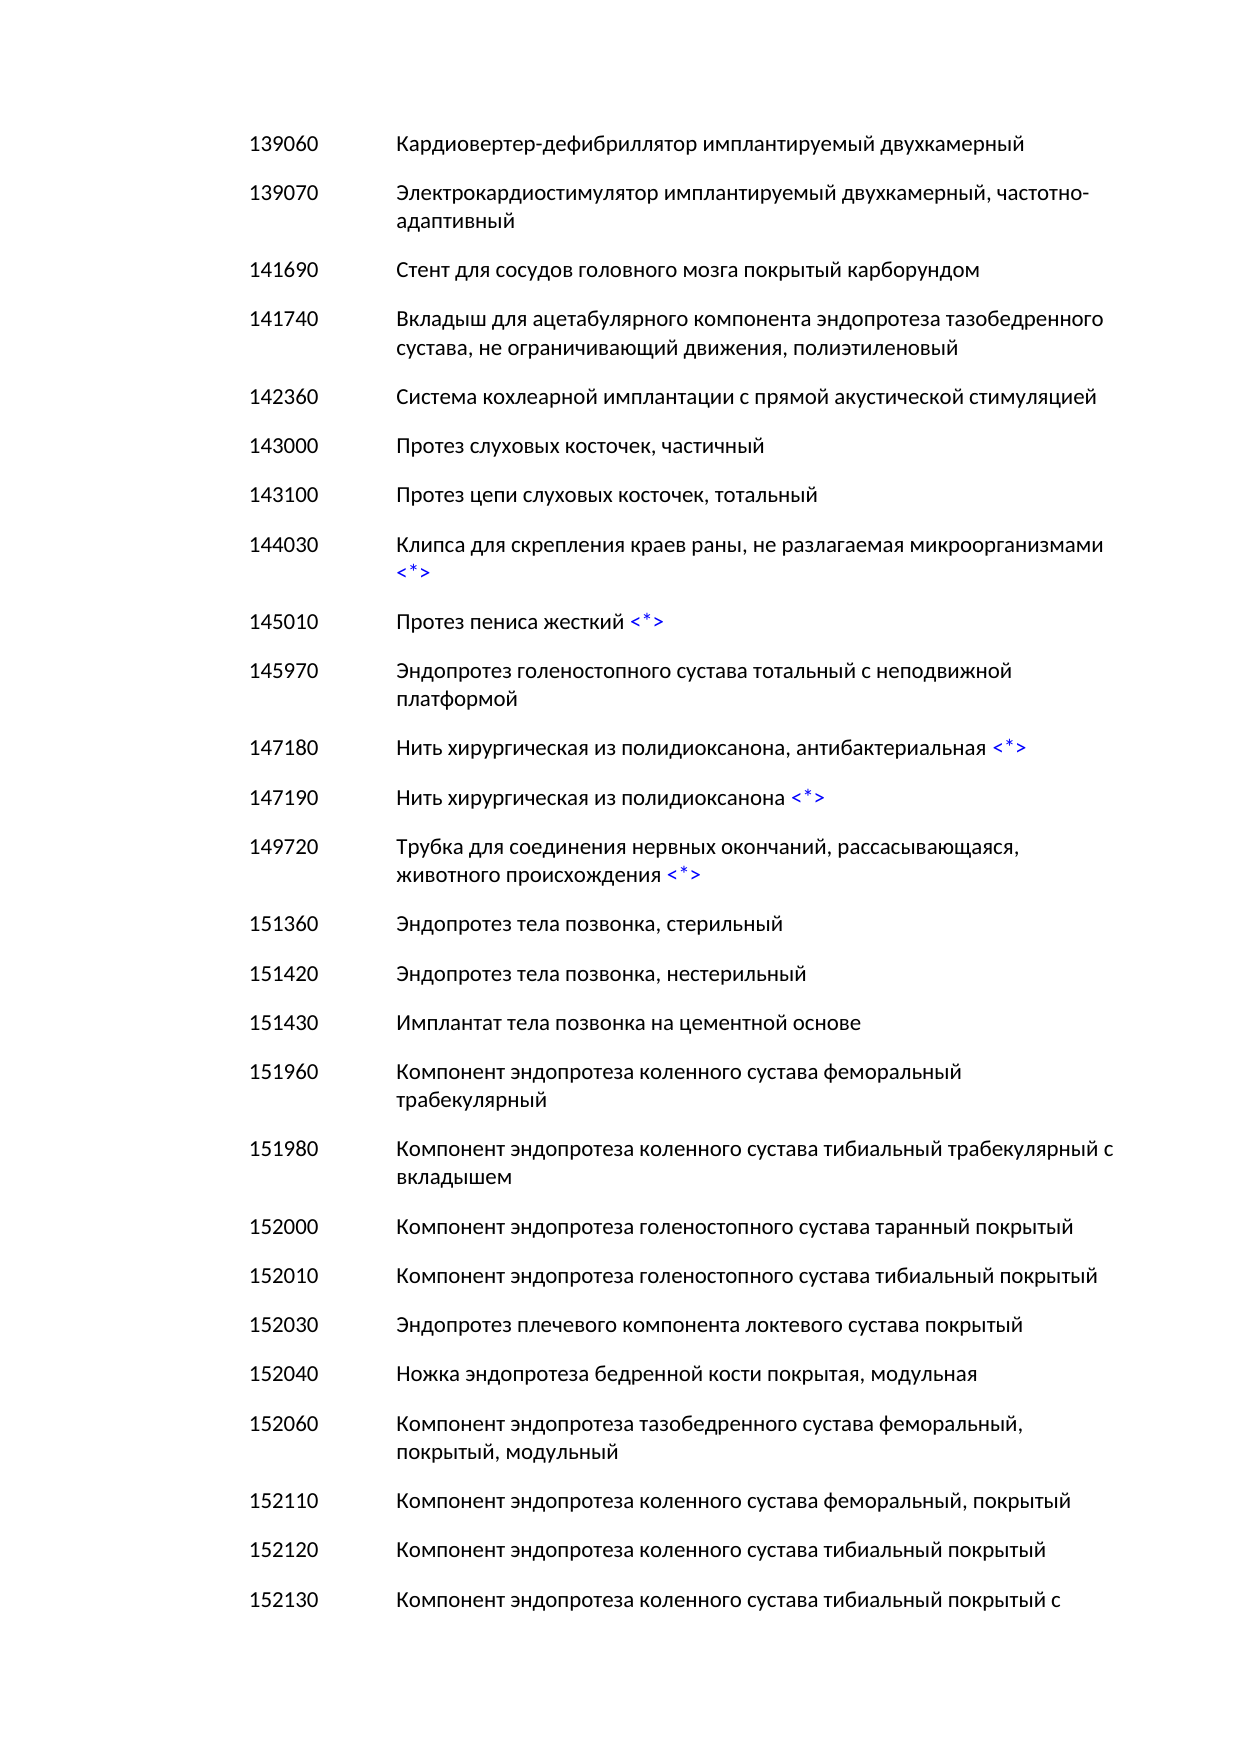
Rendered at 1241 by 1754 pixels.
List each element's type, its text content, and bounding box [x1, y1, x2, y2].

table_cell Электрокардиостимулятор имплантируемый двухкамерный, частотно-адаптивный [390, 168, 1122, 245]
table_cell 151420 [177, 948, 390, 997]
table_cell 151430 [177, 997, 390, 1047]
table_cell Вкладыш для ацетабулярного компонента эндопротеза тазобедренного сустава, не ограничивающий движения, полиэтиленовый [390, 294, 1122, 371]
table_cell 141690 [177, 245, 390, 294]
table_cell Протез слуховых косточек, частичный [390, 421, 1122, 470]
table_cell Протез пениса жесткий <*> [390, 596, 1122, 646]
table_cell 149720 [177, 821, 390, 899]
table_cell 145010 [177, 596, 390, 646]
table_cell Компонент эндопротеза тазобедренного сустава феморальный, покрытый, модульный [390, 1398, 1122, 1476]
table_cell 143100 [177, 470, 390, 519]
table_cell 151980 [177, 1124, 390, 1201]
table_cell Клипса для скрепления краев раны, не разлагаемая микроорганизмами <*> [390, 519, 1122, 596]
table_cell Эндопротез тела позвонка, стерильный [390, 899, 1122, 948]
table_cell 147180 [177, 723, 390, 772]
table_cell 152110 [177, 1476, 390, 1525]
table_cell Протез цепи слуховых косточек, тотальный [390, 470, 1122, 519]
table_cell Компонент эндопротеза коленного сустава феморальный, покрытый [390, 1476, 1122, 1525]
table_cell Ножка эндопротеза бедренной кости покрытая, модульная [390, 1349, 1122, 1398]
table_cell 144030 [177, 519, 390, 596]
table_cell 139070 [177, 168, 390, 245]
table_cell Эндопротез плечевого компонента локтевого сустава покрытый [390, 1300, 1122, 1349]
table_cell Трубка для соединения нервных окончаний, рассасывающаяся, животного происхождения <*> [390, 821, 1122, 899]
table_cell Стент для сосудов головного мозга покрытый карборундом [390, 245, 1122, 294]
table_cell 152010 [177, 1250, 390, 1300]
table_cell 139060 [177, 118, 390, 167]
table_cell Нить хирургическая из полидиоксанона <*> [390, 772, 1122, 821]
table_cell 152130 [177, 1574, 390, 1623]
table_cell 145970 [177, 646, 390, 723]
table_cell Компонент эндопротеза коленного сустава тибиальный трабекулярный с вкладышем [390, 1124, 1122, 1201]
table_cell 147190 [177, 772, 390, 821]
table_cell Эндопротез голеностопного сустава тотальный с неподвижной платформой [390, 646, 1122, 723]
table_cell 143000 [177, 421, 390, 470]
table_cell 152120 [177, 1525, 390, 1574]
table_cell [390, 1574, 1122, 1623]
table_cell Компонент эндопротеза коленного сустава тибиальный покрытый [390, 1525, 1122, 1574]
table_cell 152030 [177, 1300, 390, 1349]
table_cell Компонент эндопротеза голеностопного сустава тибиальный покрытый [390, 1250, 1122, 1300]
table_cell 152060 [177, 1398, 390, 1476]
table_cell Нить хирургическая из полидиоксанона, антибактериальная <*> [390, 723, 1122, 772]
table_cell Компонент эндопротеза голеностопного сустава таранный покрытый [390, 1201, 1122, 1250]
table_cell Система кохлеарной имплантации с прямой акустической стимуляцией [390, 371, 1122, 421]
table_cell 151360 [177, 899, 390, 948]
table_cell 152000 [177, 1201, 390, 1250]
table_cell Эндопротез тела позвонка, нестерильный [390, 948, 1122, 997]
table_cell 141740 [177, 294, 390, 371]
table_cell Компонент эндопротеза коленного сустава феморальный трабекулярный [390, 1047, 1122, 1124]
table_cell Кардиовертер-дефибриллятор имплантируемый двухкамерный [390, 118, 1122, 167]
table_cell Имплантат тела позвонка на цементной основе [390, 997, 1122, 1047]
table_cell 152040 [177, 1349, 390, 1398]
table_cell 151960 [177, 1047, 390, 1124]
table_cell 142360 [177, 371, 390, 421]
